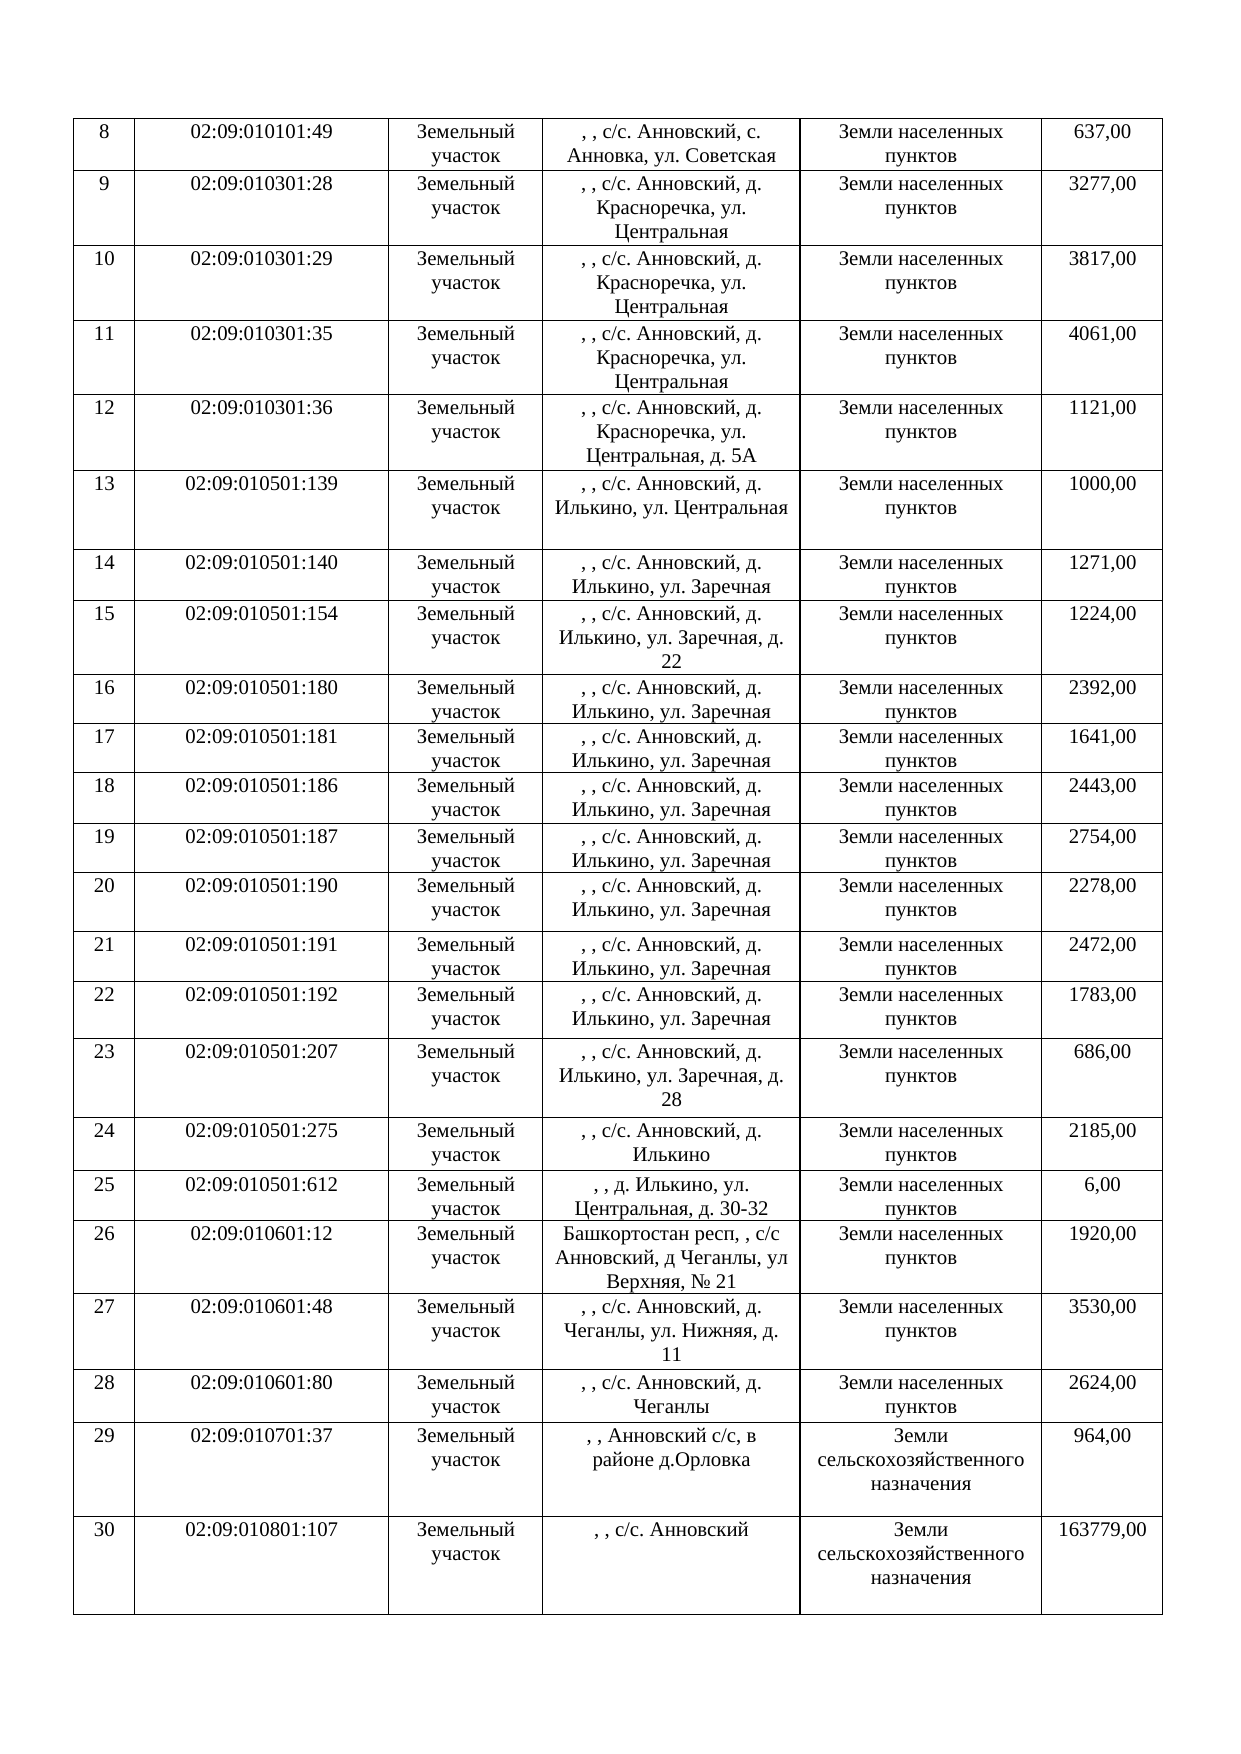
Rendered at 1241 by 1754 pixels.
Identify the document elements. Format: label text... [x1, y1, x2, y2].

table_cell Земельный участок [389, 119, 542, 170]
table_cell Земельный участок [389, 1039, 542, 1117]
table_cell Земельный участок [389, 471, 542, 549]
table_cell Земельный участок [389, 1171, 542, 1219]
table_cell Земли населенных пунктов [801, 824, 1041, 872]
table_cell Земли населенных пунктов [801, 550, 1041, 599]
table_cell 18 [74, 773, 134, 823]
table_cell Земельный участок [389, 395, 542, 469]
table_cell 163779,00 [1042, 1517, 1162, 1614]
table_cell Земли населенных пунктов [801, 773, 1041, 823]
table_cell , , с/с. Анновский, д. Красноречка, ул. Центральная [543, 321, 799, 394]
table_cell 2392,00 [1042, 675, 1162, 723]
table_cell Земельный участок [389, 773, 542, 823]
table_cell Земельный участок [389, 824, 542, 872]
table_cell Земельный участок [389, 982, 542, 1038]
table_cell 23 [74, 1039, 134, 1117]
table_cell 1783,00 [1042, 982, 1162, 1038]
table_cell , , с/с. Анновский [543, 1517, 799, 1614]
table_cell 27 [74, 1294, 134, 1369]
table_cell 02:09:010301:28 [135, 171, 388, 244]
table_cell , , с/с. Анновский, д. Илькино, ул. Заречная [543, 724, 799, 772]
table_cell 02:09:010601:48 [135, 1294, 388, 1369]
table_cell 2472,00 [1042, 932, 1162, 981]
table_cell , , с/с. Анновский, д. Илькино, ул. Заречная [543, 873, 799, 931]
table_cell 3817,00 [1042, 246, 1162, 320]
table_cell Земли населенных пунктов [801, 1039, 1041, 1117]
table_cell 29 [74, 1423, 134, 1516]
table_cell Земельный участок [389, 171, 542, 244]
table_cell Земли населенных пунктов [801, 321, 1041, 394]
table_cell Земли населенных пунктов [801, 1370, 1041, 1422]
table_cell 26 [74, 1221, 134, 1293]
table_cell , , с/с. Анновский, д. Илькино, ул. Заречная [543, 824, 799, 872]
table_cell , , с/с. Анновский, д. Красноречка, ул. Центральная [543, 171, 799, 244]
table_cell Земли населенных пунктов [801, 1221, 1041, 1293]
table_cell Земельный участок [389, 1118, 542, 1170]
table_cell , , с/с. Анновский, д. Красноречка, ул. Центральная, д. 5А [543, 395, 799, 469]
table_cell 2443,00 [1042, 773, 1162, 823]
table_cell 11 [74, 321, 134, 394]
table_cell Земельный участок [389, 1294, 542, 1369]
table_cell Земли населенных пунктов [801, 471, 1041, 549]
table_cell Земельный участок [389, 246, 542, 320]
table_cell 1224,00 [1042, 601, 1162, 674]
table_cell 02:09:010601:12 [135, 1221, 388, 1293]
table_cell Земли населенных пунктов [801, 675, 1041, 723]
table_cell 02:09:010501:154 [135, 601, 388, 674]
table_cell Земли населенных пунктов [801, 982, 1041, 1038]
table_cell 20 [74, 873, 134, 931]
table_cell Земельный участок [389, 873, 542, 931]
table_cell , , с/с. Анновский, д. Илькино, ул. Заречная [543, 550, 799, 599]
table_cell , , с/с. Анновский, д. Илькино, ул. Заречная [543, 932, 799, 981]
table_cell 2754,00 [1042, 824, 1162, 872]
table_cell 12 [74, 395, 134, 469]
table_cell 02:09:010501:275 [135, 1118, 388, 1170]
table_cell 02:09:010501:192 [135, 982, 388, 1038]
table_cell 17 [74, 724, 134, 772]
table_cell 24 [74, 1118, 134, 1170]
table_cell Земельный участок [389, 321, 542, 394]
table_cell 22 [74, 982, 134, 1038]
table_cell Земельный участок [389, 1221, 542, 1293]
table_cell 28 [74, 1370, 134, 1422]
table_cell Земли населенных пунктов [801, 395, 1041, 469]
table_cell 02:09:010801:107 [135, 1517, 388, 1614]
table_cell Башкортостан респ, , с/с Анновский, д Чеганлы, ул Верхняя, № 21 [543, 1221, 799, 1293]
table_cell 3277,00 [1042, 171, 1162, 244]
table_cell , , с/с. Анновский, д. Илькино, ул. Заречная [543, 982, 799, 1038]
table_cell Земельный участок [389, 1423, 542, 1516]
table_cell Земли населенных пунктов [801, 873, 1041, 931]
table_cell 02:09:010501:186 [135, 773, 388, 823]
table_cell 02:09:010301:29 [135, 246, 388, 320]
table_cell 10 [74, 246, 134, 320]
table_cell Земли населенных пунктов [801, 171, 1041, 244]
table_cell Земли населенных пунктов [801, 601, 1041, 674]
table_cell Земельный участок [389, 675, 542, 723]
table_cell 19 [74, 824, 134, 872]
table_cell 21 [74, 932, 134, 981]
table_cell 25 [74, 1171, 134, 1219]
table_cell , , с/с. Анновский, д. Илькино, ул. Центральная [543, 471, 799, 549]
table_cell , , с/с. Анновский, д. Илькино, ул. Заречная [543, 773, 799, 823]
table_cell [801, 1517, 1041, 1614]
table_cell 02:09:010501:140 [135, 550, 388, 599]
table_cell Земельный участок [389, 1517, 542, 1614]
table_cell Земли населенных пунктов [801, 1171, 1041, 1219]
table_cell 8 [74, 119, 134, 170]
table_cell , , Анновский с/с, в районе д.Орловка [543, 1423, 799, 1516]
table_cell 13 [74, 471, 134, 549]
table_cell 2185,00 [1042, 1118, 1162, 1170]
table_cell Земли населенных пунктов [801, 724, 1041, 772]
table_cell 686,00 [1042, 1039, 1162, 1117]
table_cell 02:09:010701:37 [135, 1423, 388, 1516]
table_cell 02:09:010301:35 [135, 321, 388, 394]
table_cell 16 [74, 675, 134, 723]
table_cell 2278,00 [1042, 873, 1162, 931]
table_cell Земли населенных пунктов [801, 932, 1041, 981]
table_cell , , д. Илькино, ул. Центральная, д. 30-32 [543, 1171, 799, 1219]
table_cell 30 [74, 1517, 134, 1614]
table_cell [801, 119, 1041, 170]
table_cell 02:09:010101:49 [135, 119, 388, 170]
table_cell 1271,00 [1042, 550, 1162, 599]
table_cell , , с/с. Анновский, д. Илькино, ул. Заречная, д. 22 [543, 601, 799, 674]
table_cell Земельный участок [389, 550, 542, 599]
table_cell 02:09:010501:190 [135, 873, 388, 931]
table_cell Земли населенных пунктов [801, 246, 1041, 320]
table_cell 1121,00 [1042, 395, 1162, 469]
table_cell 02:09:010601:80 [135, 1370, 388, 1422]
table_cell 02:09:010501:180 [135, 675, 388, 723]
table_cell 1920,00 [1042, 1221, 1162, 1293]
table_cell Земли сельскохозяйственного назначения [801, 1423, 1041, 1516]
table_cell Земельный участок [389, 1370, 542, 1422]
table_cell 1000,00 [1042, 471, 1162, 549]
table_cell 02:09:010501:612 [135, 1171, 388, 1219]
table_cell 2624,00 [1042, 1370, 1162, 1422]
table_cell 4061,00 [1042, 321, 1162, 394]
table_cell Земли населенных пунктов [801, 1294, 1041, 1369]
table_cell Земли населенных пунктов [801, 1118, 1041, 1170]
table_cell 3530,00 [1042, 1294, 1162, 1369]
table_cell 15 [74, 601, 134, 674]
table_cell 6,00 [1042, 1171, 1162, 1219]
table_cell 02:09:010501:207 [135, 1039, 388, 1117]
table_cell , , с/с. Анновский, д. Чеганлы [543, 1370, 799, 1422]
table_cell 964,00 [1042, 1423, 1162, 1516]
table_cell 9 [74, 171, 134, 244]
table_cell Земельный участок [389, 601, 542, 674]
table_cell Земельный участок [389, 724, 542, 772]
table_cell 1641,00 [1042, 724, 1162, 772]
table_cell 02:09:010501:191 [135, 932, 388, 981]
table_cell Земельный участок [389, 932, 542, 981]
table_cell , , с/с. Анновский, д. Красноречка, ул. Центральная [543, 246, 799, 320]
table_cell , , с/с. Анновский, д. Илькино, ул. Заречная [543, 675, 799, 723]
table_cell 02:09:010301:36 [135, 395, 388, 469]
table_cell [543, 119, 799, 170]
table_cell 02:09:010501:187 [135, 824, 388, 872]
table_cell , , с/с. Анновский, д. Чеганлы, ул. Нижняя, д. 11 [543, 1294, 799, 1369]
table_cell , , с/с. Анновский, д. Илькино [543, 1118, 799, 1170]
table_cell 14 [74, 550, 134, 599]
table_cell 02:09:010501:181 [135, 724, 388, 772]
table_cell 637,00 [1042, 119, 1162, 170]
table_cell 02:09:010501:139 [135, 471, 388, 549]
table_cell , , с/с. Анновский, д. Илькино, ул. Заречная, д. 28 [543, 1039, 799, 1117]
